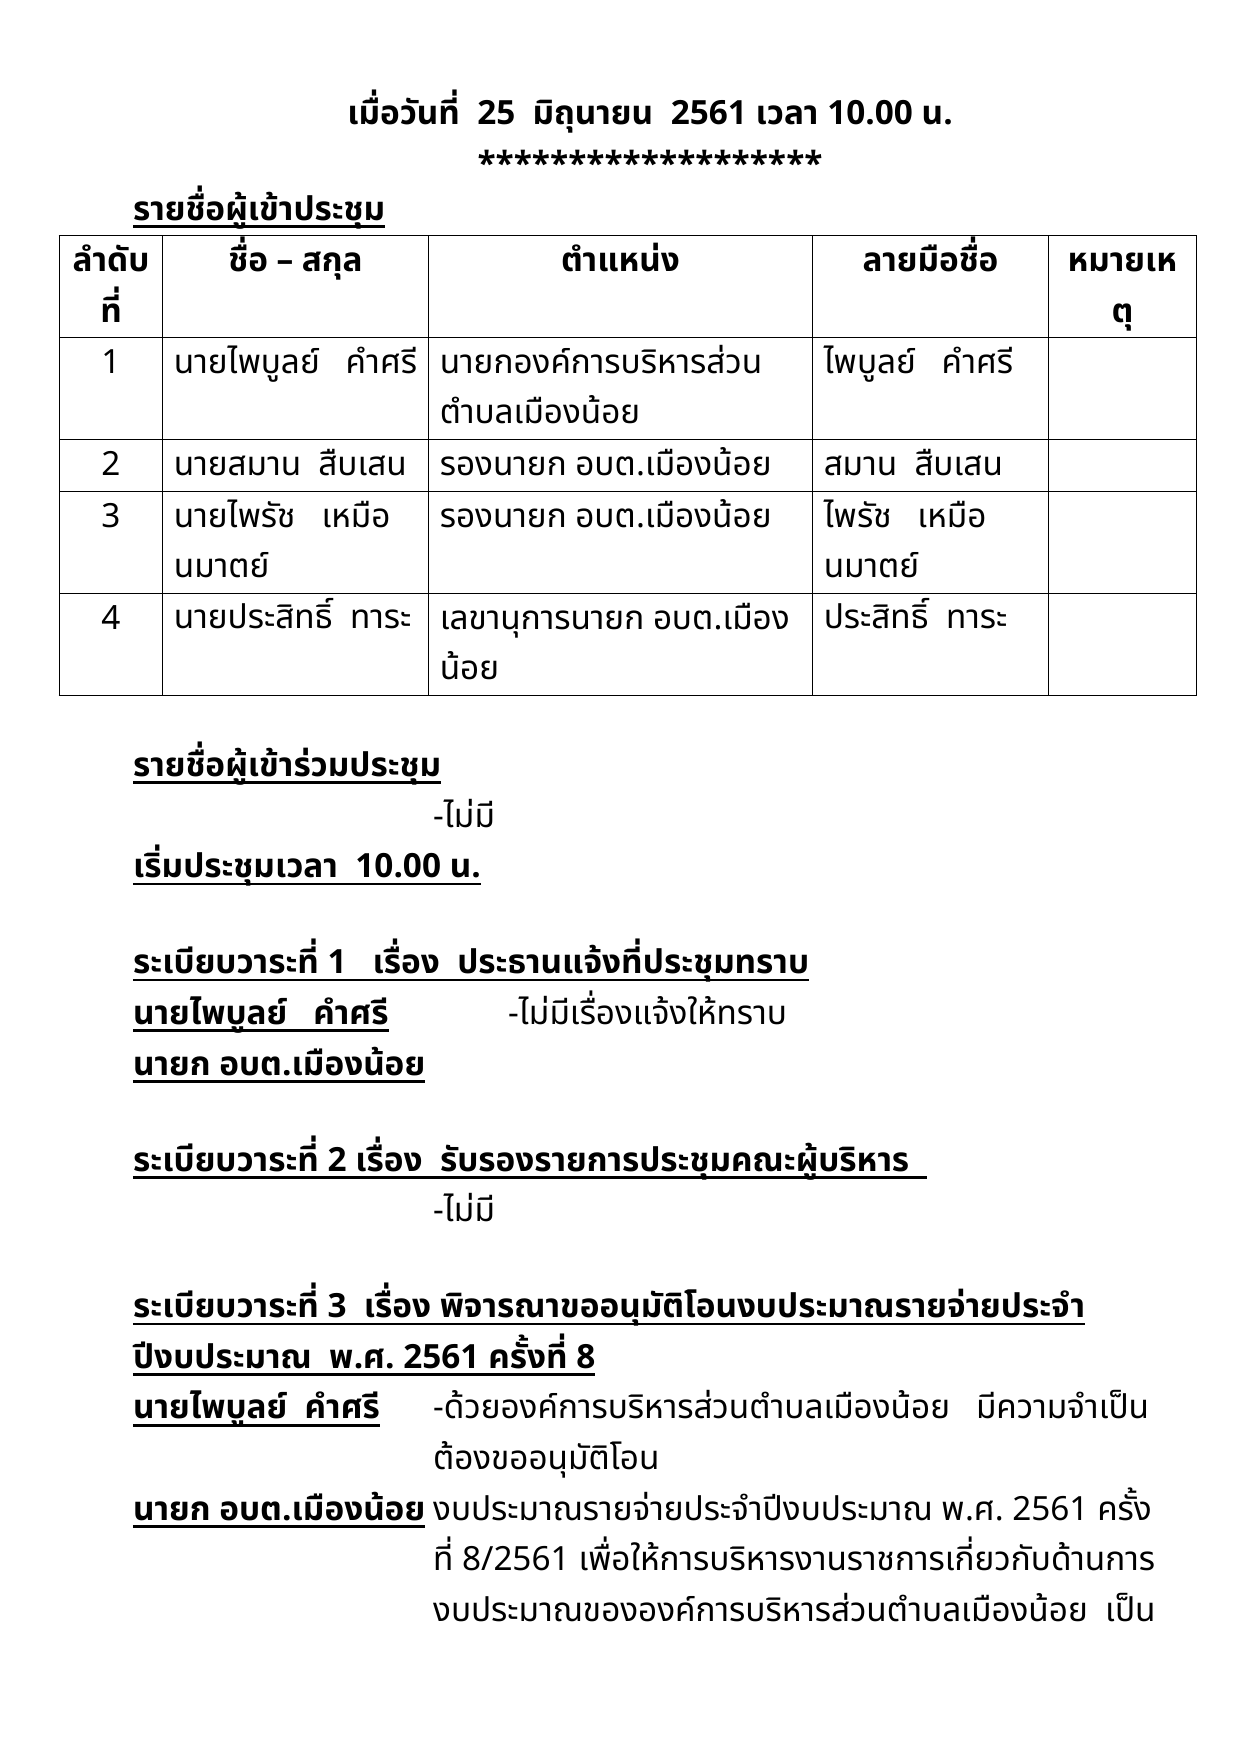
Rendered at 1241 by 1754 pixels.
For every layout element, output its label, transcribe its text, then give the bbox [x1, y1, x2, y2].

table_cell นายประสิทธิ์ ทาระ [163, 594, 428, 694]
text นายก อบต.เมืองน้อย [133, 1039, 1167, 1090]
table_header ชื่อ – สกุล [163, 236, 428, 337]
text -ไม่มี [433, 791, 1167, 842]
text รายชื่อผู้เข้าประชุม [133, 185, 1167, 235]
table_header ลำดับที่ [60, 236, 162, 337]
table_cell ประสิทธิ์ ทาระ [813, 594, 1048, 694]
table_cell 1 [60, 338, 162, 439]
table_cell ไพบูลย์ คำศรี [813, 338, 1048, 439]
table_cell [1049, 594, 1196, 694]
table_cell รองนายก อบต.เมืองน้อย [429, 440, 812, 491]
table_cell 4 [60, 594, 162, 694]
text เมื่อวันที่ 25 มิถุนายน 2561 เวลา 10.00 น. [133, 89, 1167, 139]
text รายชื่อผู้เข้าร่วมประชุม [133, 741, 1167, 791]
table_cell รองนายก อบต.เมืองน้อย [429, 492, 812, 592]
table_cell 2 [60, 440, 162, 491]
table_cell เลขานุการนายก อบต.เมืองน้อย [429, 594, 812, 694]
table_cell นายไพรัช เหมือนมาตย์ [163, 492, 428, 592]
table_header หมายเหตุ [1049, 236, 1196, 337]
table_cell 3 [60, 492, 162, 592]
table_cell นายกองค์การบริหารส่วนตำบลเมืองน้อย [429, 338, 812, 439]
text นายไพบูลย์ คำศรี -ไม่มีเรื่องแจ้งให้ทราบ [133, 989, 1167, 1039]
text เริ่มประชุมเวลา 10.00 น. [133, 842, 1167, 893]
table_cell ไพรัช เหมือนมาตย์ [813, 492, 1048, 592]
text ระเบียบวาระที่ 1 เรื่อง ประธานแจ้งที่ประชุมทราบ [133, 938, 1167, 989]
table_cell [1049, 492, 1196, 592]
table_header ตำแหน่ง [429, 236, 812, 337]
text ******************* [133, 139, 1167, 185]
table_cell [1049, 338, 1196, 439]
table_cell สมาน สืบเสน [813, 440, 1048, 491]
text ระเบียบวาระที่ 3 เรื่อง พิจารณาขออนุมัติโอนงบประมาณรายจ่ายประจำปีงบประมาณ พ.ศ. 2561 ครั้งที่ 8 [133, 1282, 1167, 1383]
text นายไพบูลย์ คำศรี -ด้วยองค์การบริหารส่วนตำบลเมืองน้อย มีความจำเป็นต้องขออนุมัติโอน [133, 1383, 1167, 1484]
table_header ลายมือชื่อ [813, 236, 1048, 337]
text ระเบียบวาระที่ 2 เรื่อง รับรองรายการประชุมคณะผู้บริหาร [133, 1135, 1167, 1186]
text -ไม่มี [133, 1186, 1167, 1237]
table_cell นายสมาน สืบเสน [163, 440, 428, 491]
table_cell นายไพบูลย์ คำศรี [163, 338, 428, 439]
table_cell [1049, 440, 1196, 491]
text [133, 1484, 1167, 1636]
